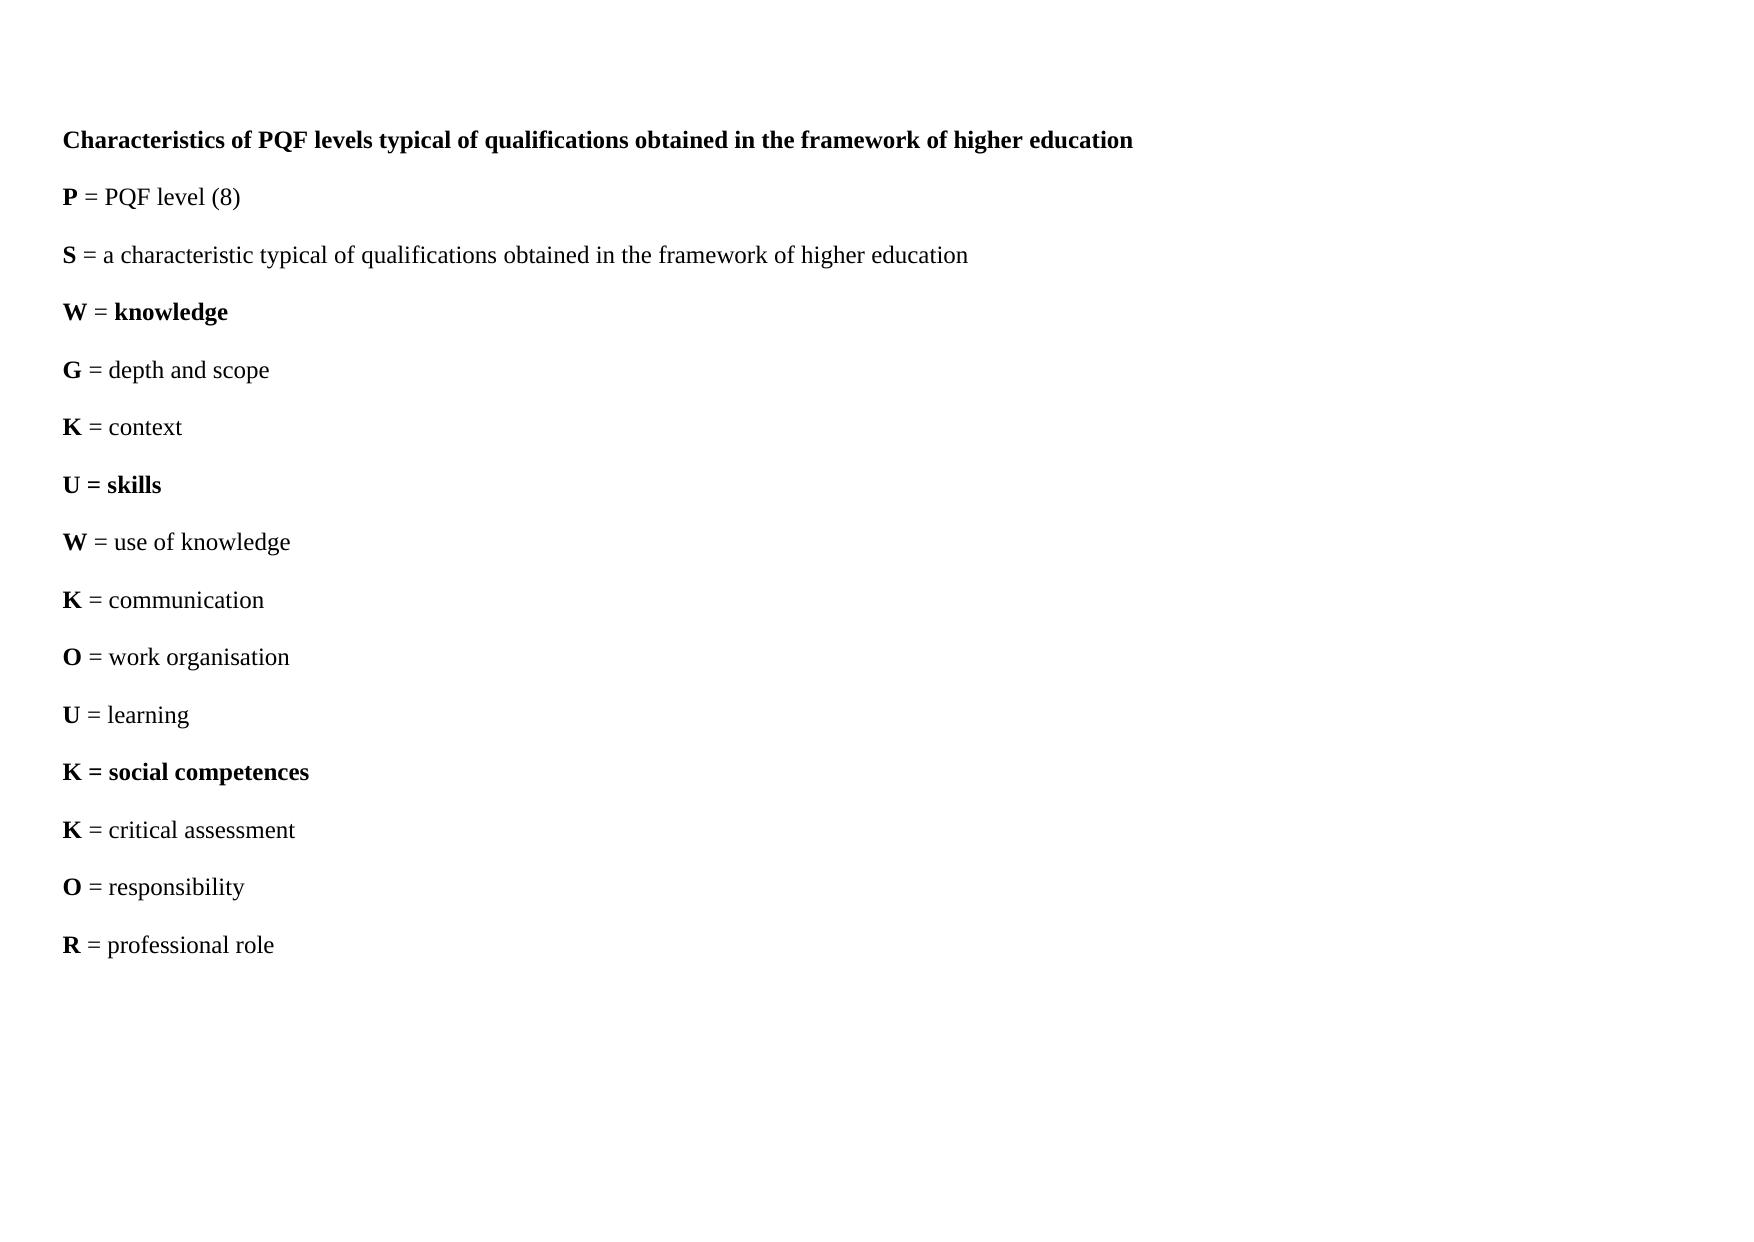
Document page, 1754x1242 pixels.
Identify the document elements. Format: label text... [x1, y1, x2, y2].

text K = social competences [62, 757, 1698, 786]
text O = work organisation [62, 642, 1698, 671]
text K = communication [62, 585, 1698, 614]
text K = context [62, 412, 1698, 441]
text W = knowledge [62, 297, 1698, 326]
text G = depth and scope [62, 355, 1698, 384]
text R = professional role [62, 930, 1698, 959]
text U = learning [62, 700, 1698, 729]
text P = PQF level (8) [62, 182, 1698, 211]
text U = skills [62, 470, 1698, 499]
text S = a characteristic typical of qualifications obtained in the framework of higher education [62, 240, 1698, 269]
text Characteristics of PQF levels typical of qualifications obtained in the framework of higher education [62, 125, 1698, 154]
text K = critical assessment [62, 815, 1698, 844]
text W = use of knowledge [62, 527, 1698, 556]
text O = responsibility [62, 872, 1698, 901]
